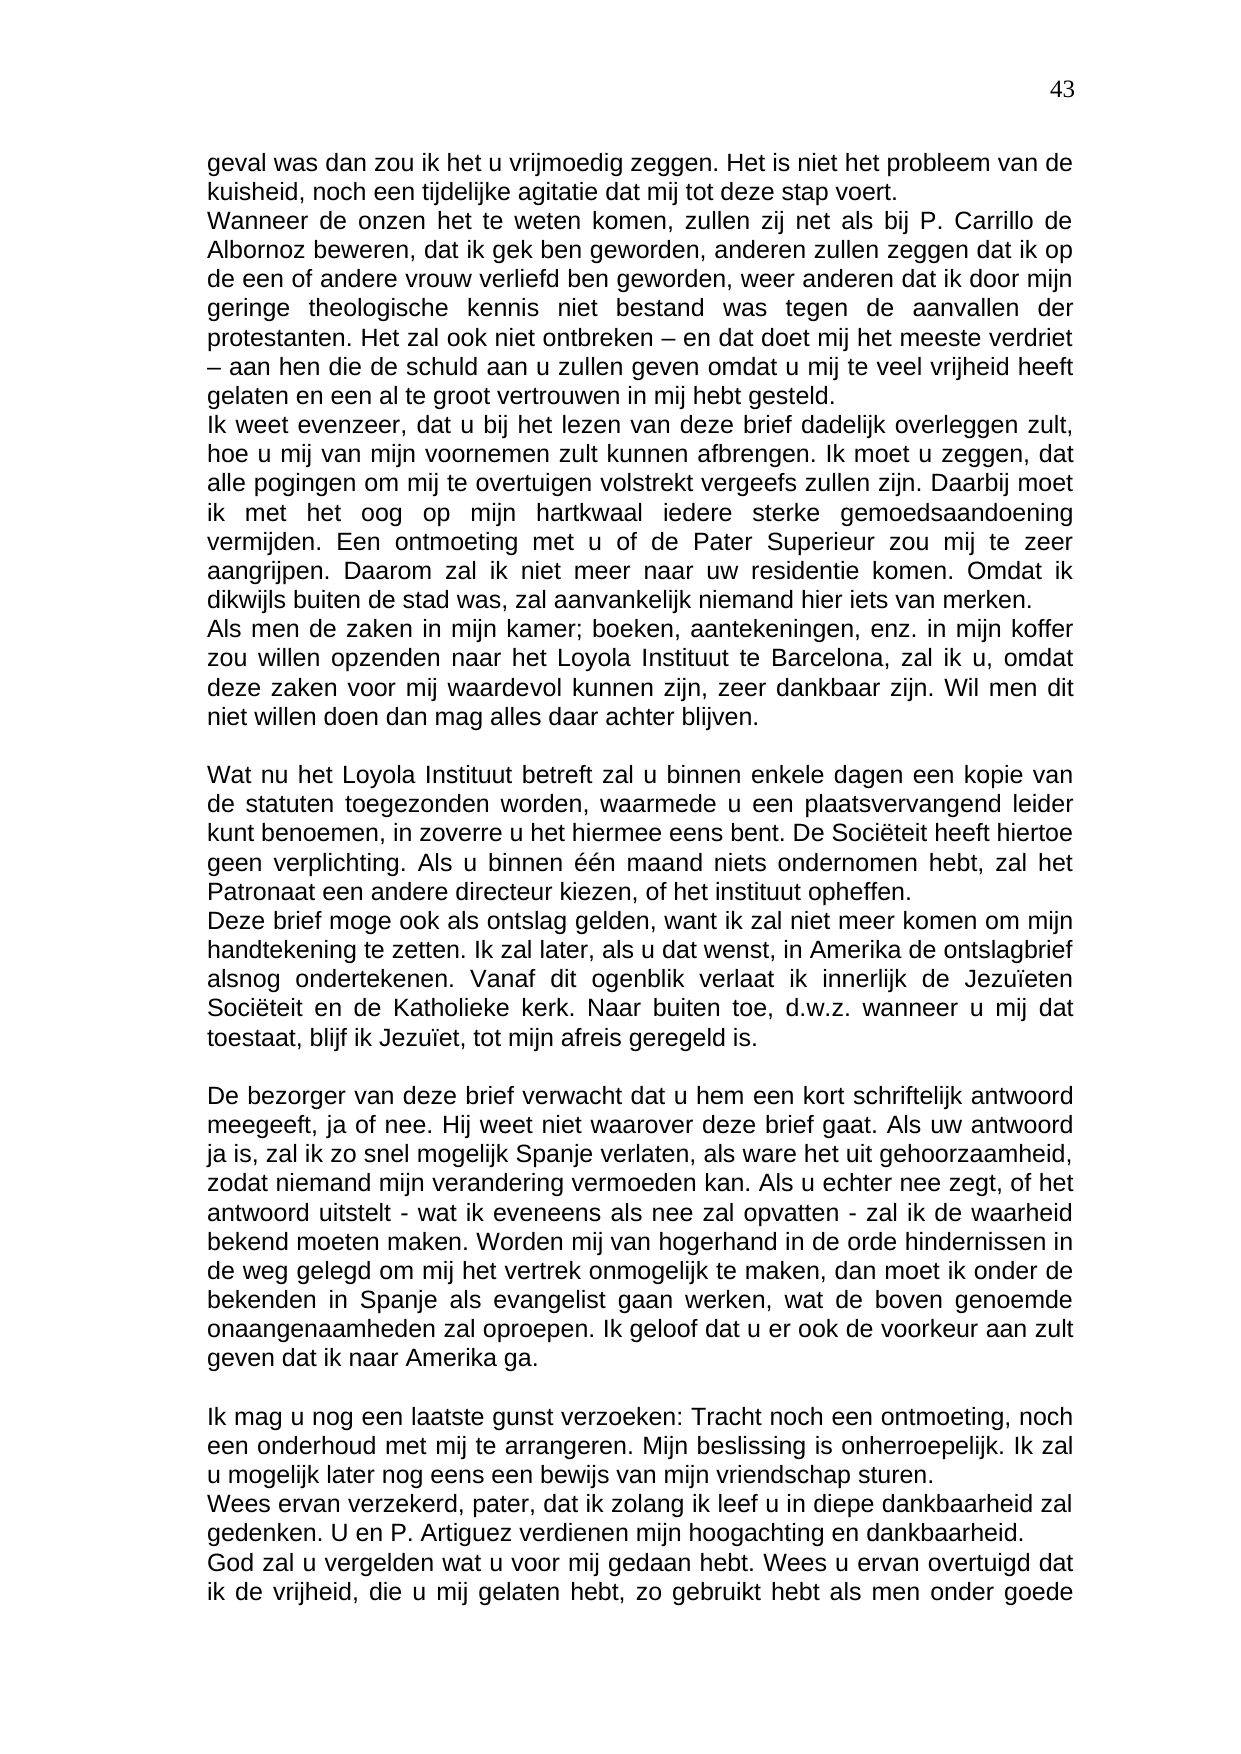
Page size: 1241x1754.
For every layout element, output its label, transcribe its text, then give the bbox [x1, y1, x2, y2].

text Wat nu het Loyola Instituut betreft zal u binnen enkele dagen een kopie van de statuten toegezonden worden, waarmede u een plaatsvervangend leider kunt benoemen, in zoverre u het hiermee eens bent. De Sociëteit heeft hiertoe geen verplichting. Als u binnen één maand niets ondernomen hebt, zal het Patronaat een andere directeur kiezen, of het instituut opheffen. [207, 760, 1075, 906]
text Ik weet evenzeer, dat u bij het lezen van deze brief dadelijk overleggen zult, hoe u mij van mijn voornemen zult kunnen afbrengen. Ik moet u zeggen, dat alle pogingen om mij te overtuigen volstrekt vergeefs zullen zijn. Daarbij moet ik met het oog op mijn hartkwaal iedere sterke gemoedsaandoening vermijden. Een ontmoeting met u of de Pater Superieur zou mij te zeer aangrijpen. Daarom zal ik niet meer naar uw residentie komen. Omdat ik dikwijls buiten de stad was, zal aanvankelijk niemand hier iets van merken. [207, 410, 1075, 614]
text Deze brief moge ook als ontslag gelden, want ik zal niet meer komen om mijn handtekening te zetten. Ik zal later, als u dat wenst, in Amerika de ontslagbrief alsnog ondertekenen. Vanaf dit ogenblik verlaat ik innerlijk de Jezuïeten Sociëteit en de Katholieke kerk. Naar buiten toe, d.w.z. wanneer u mij dat toestaat, blijf ik Jezuïet, tot mijn afreis geregeld is. [207, 906, 1075, 1052]
text Wees ervan verzekerd, pater, dat ik zolang ik leef u in diepe dankbaarheid zal gedenken. U en P. Artiguez verdienen mijn hoogachting en dankbaarheid. [207, 1489, 1075, 1548]
text De bezorger van deze brief verwacht dat u hem een kort schriftelijk antwoord meegeeft, ja of nee. Hij weet niet waarover deze brief gaat. Als uw antwoord ja is, zal ik zo snel mogelijk Spanje verlaten, als ware het uit gehoorzaamheid, zodat niemand mijn verandering vermoeden kan. Als u echter nee zegt, of het antwoord uitstelt - wat ik eveneens als nee zal opvatten - zal ik de waarheid bekend moeten maken. Worden mij van hogerhand in de orde hindernissen in de weg gelegd om mij het vertrek onmogelijk te maken, dan moet ik onder de bekenden in Spanje als evangelist gaan werken, wat de boven genoemde onaangenaamheden zal oproepen. Ik geloof dat u er ook de voorkeur aan zult geven dat ik naar Amerika ga. [207, 1081, 1075, 1373]
text Ik mag u nog een laatste gunst verzoeken: Tracht noch een ontmoeting, noch een onderhoud met mij te arrangeren. Mijn beslissing is onherroepelijk. Ik zal u mogelijk later nog eens een bewijs van mijn vriendschap sturen. [207, 1402, 1075, 1489]
text Als men de zaken in mijn kamer; boeken, aantekeningen, enz. in mijn koffer zou willen opzenden naar het Loyola Instituut te Barcelona, zal ik u, omdat deze zaken voor mij waardevol kunnen zijn, zeer dankbaar zijn. Wil men dit niet willen doen dan mag alles daar achter blijven. [207, 614, 1075, 731]
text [207, 1548, 1075, 1606]
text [207, 148, 1075, 206]
text Wanneer de onzen het te weten komen, zullen zij net als bij P. Carrillo de Albornoz beweren, dat ik gek ben geworden, anderen zullen zeggen dat ik op de een of andere vrouw verliefd ben geworden, weer anderen dat ik door mijn geringe theologische kennis niet bestand was tegen de aanvallen der protestanten. Het zal ook niet ontbreken – en dat doet mij het meeste verdriet – aan hen die de schuld aan u zullen geven omdat u mij te veel vrijheid heeft gelaten en een al te groot vertrouwen in mij hebt gesteld. [207, 206, 1075, 410]
